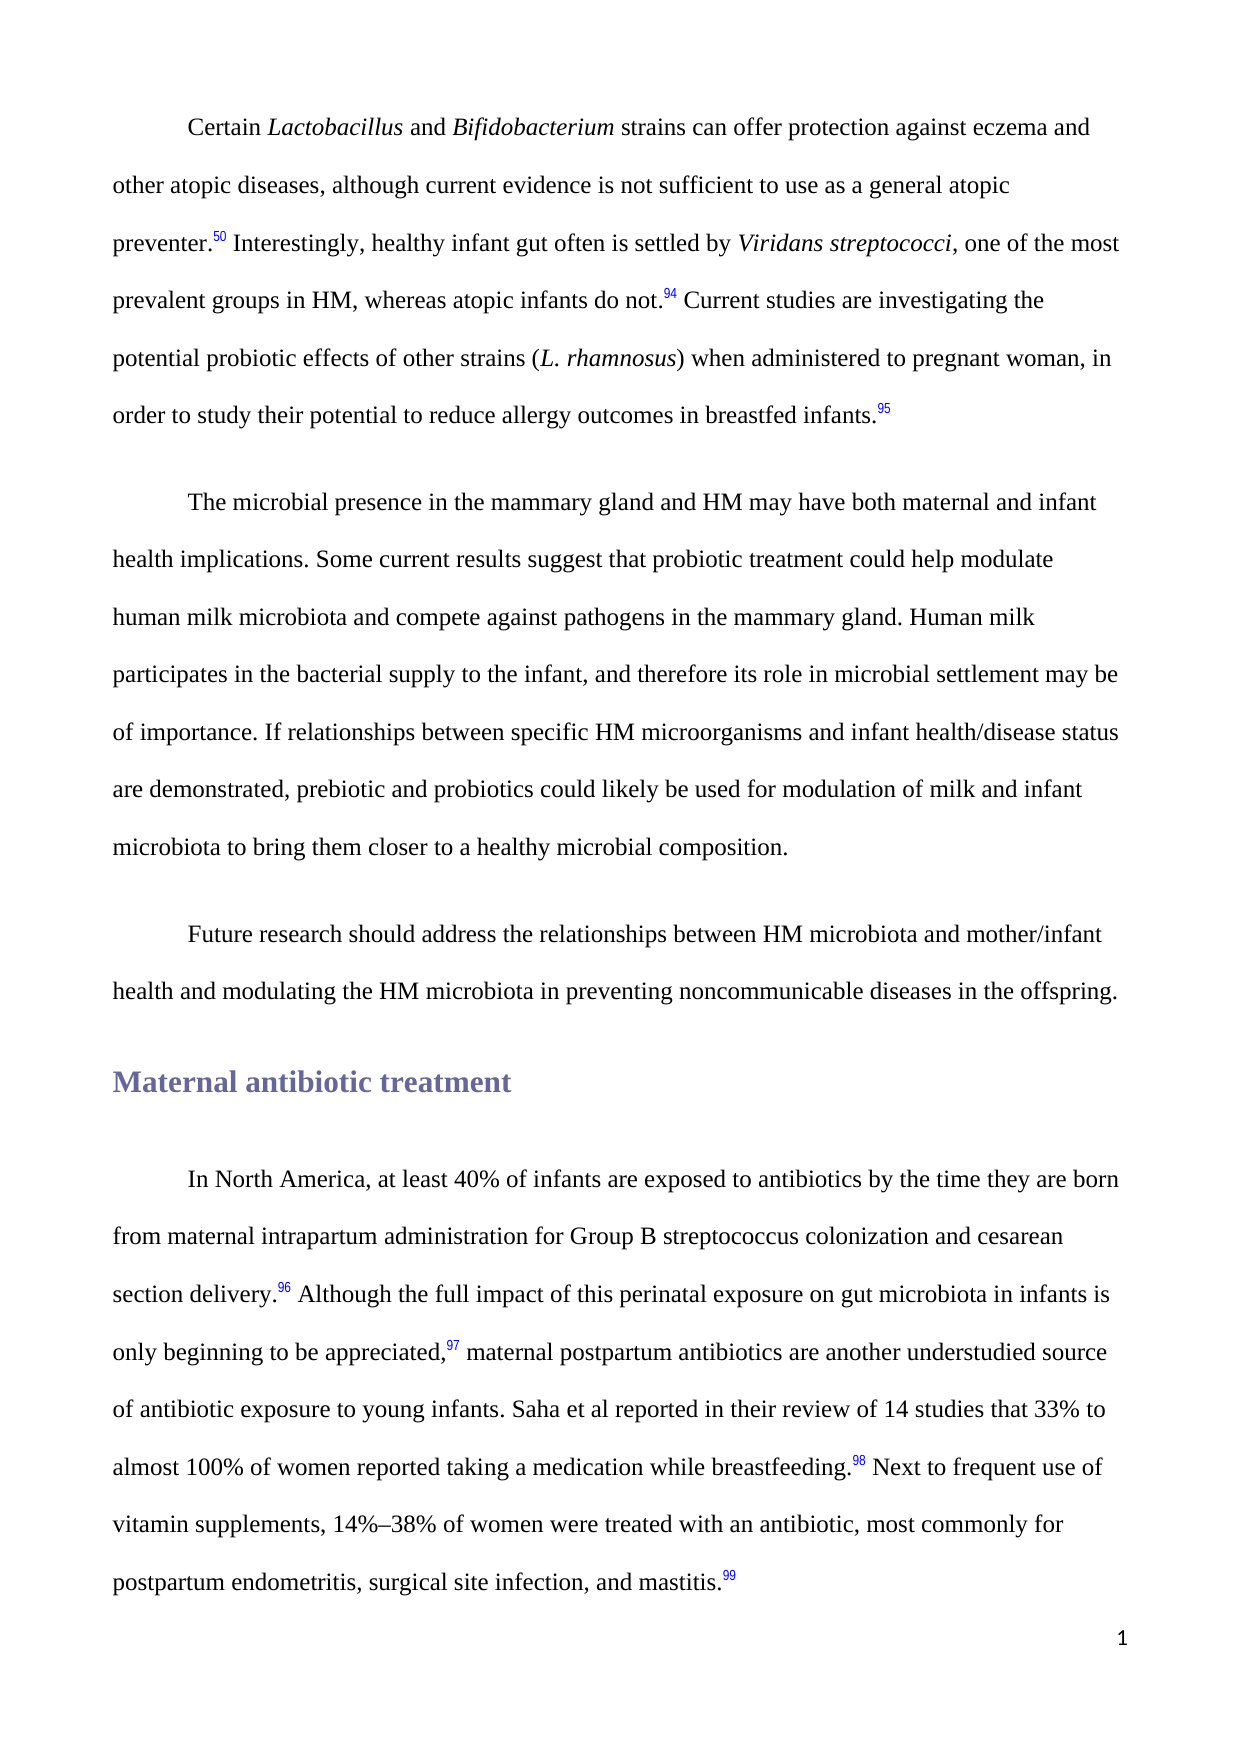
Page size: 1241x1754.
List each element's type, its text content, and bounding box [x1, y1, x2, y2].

text Certain Lactobacillus and Bifidobacterium strains can offer protection against eczema and other atopic diseases, although current evidence is not sufficient to use as a general atopic preventer.50 Interestingly, healthy infant gut often is settled by Viridans streptococci, one of the most prevalent groups in HM, whereas atopic infants do not.94 Current studies are investigating the potential probiotic effects of other strains (L. rhamnosus) when administered to pregnant woman, in order to study their potential to reduce allergy outcomes in breastfed infants.95 [112, 112, 1128, 429]
subtitle Maternal antibiotic treatment [112, 1063, 1128, 1099]
text Future research should address the relationships between HM microbiota and mother/infant health and modulating the HM microbiota in preventing noncommunicable diseases in the offspring. [112, 919, 1128, 1005]
text The microbial presence in the mammary gland and HM may have both maternal and infant health implications. Some current results suggest that probiotic treatment could help modulate human milk microbiota and compete against pathogens in the mammary gland. Human milk participates in the bacterial supply to the infant, and therefore its role in microbial settlement may be of importance. If relationships between specific HM microorganisms and infant health/disease status are demonstrated, prebiotic and probiotics could likely be used for modulation of milk and infant microbiota to bring them closer to a healthy microbial composition. [112, 487, 1128, 861]
text In North America, at least 40% of infants are exposed to antibiotics by the time they are born from maternal intrapartum administration for Group B streptococcus colonization and cesarean section delivery.96 Although the full impact of this perinatal exposure on gut microbiota in infants is only beginning to be appreciated,97 maternal postpartum antibiotics are another understudied source of antibiotic exposure to young infants. Saha et al reported in their review of 14 studies that 33% to almost 100% of women reported taking a medication while breastfeeding.98 Next to frequent use of vitamin supplements, 14%–38% of women were treated with an antibiotic, most commonly for postpartum endometritis, surgical site infection, and mastitis.99 [112, 1164, 1128, 1596]
